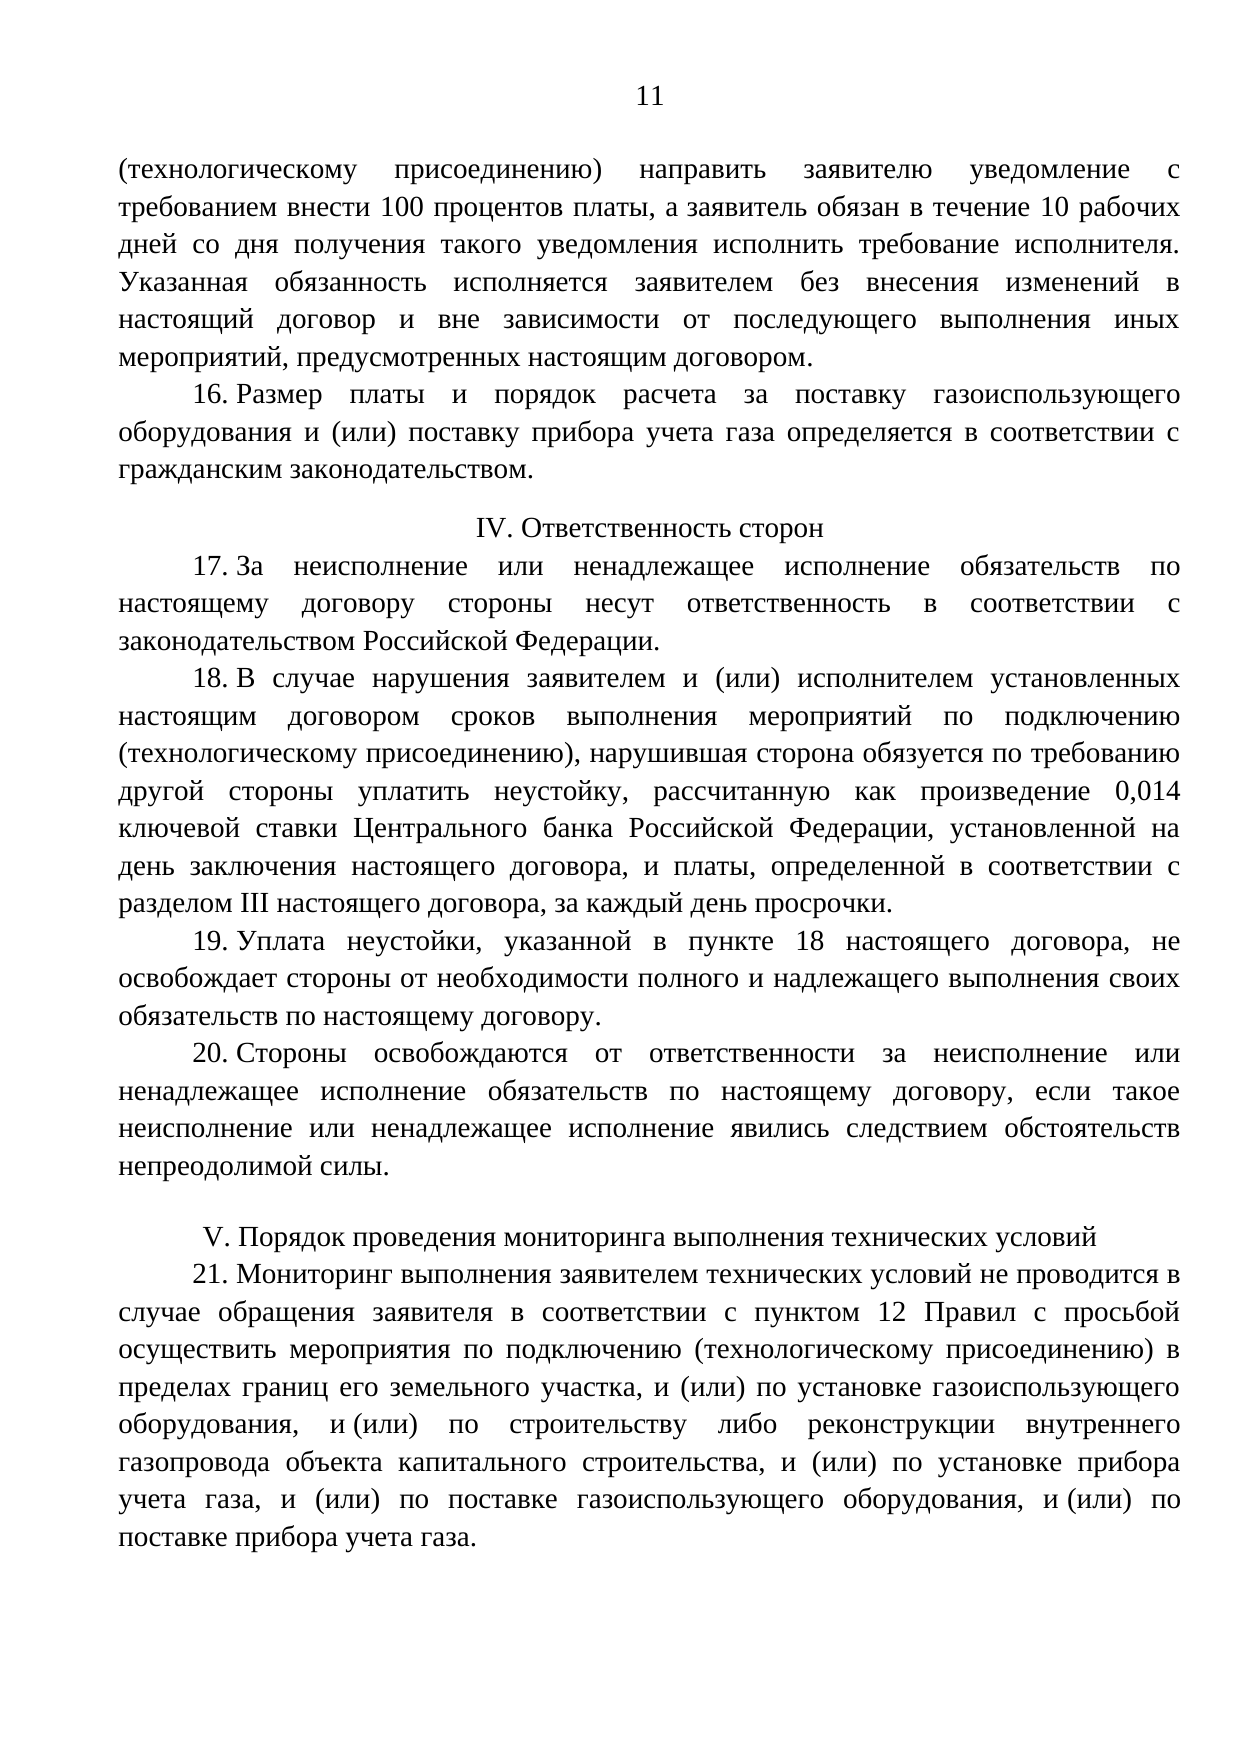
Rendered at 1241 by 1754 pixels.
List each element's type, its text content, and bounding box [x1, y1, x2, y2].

text 18. В случае нарушения заявителем и (или) исполнителем установленных настоящим договором сроков выполнения мероприятий по подключению (технологическому присоединению), нарушившая сторона обязуется по требованию другой стороны уплатить неустойку, рассчитанную как произведение 0,014 ключевой ставки Центрального банка Российской Федерации, установленной на день заключения настоящего договора, и платы, определенной в соответствии с разделом III настоящего договора, за каждый день просрочки. [118, 656, 1181, 919]
text 20. Стороны освобождаются от ответственности за неисполнение или ненадлежащее исполнение обязательств по настоящему договору, если такое неисполнение или ненадлежащее исполнение явились следствием обстоятельств непреодолимой силы. [118, 1031, 1181, 1181]
text 19. Уплата неустойки, указанной в пункте 18 настоящего договора, не освобождает стороны от необходимости полного и надлежащего выполнения своих обязательств по настоящему договору. [118, 919, 1181, 1031]
text 21. Мониторинг выполнения заявителем технических условий не проводится в случае обращения заявителя в соответствии с пунктом 12 Правил с просьбой осуществить мероприятия по подключению (технологическому присоединению) в пределах границ его земельного участка, и (или) по установке газоиспользующего оборудования, и (или) по строительству либо реконструкции внутреннего газопровода объекта капитального строительства, и (или) по установке прибора учета газа, и (или) по поставке газоиспользующего оборудования, и (или) по поставке прибора учета газа. [118, 1252, 1181, 1552]
text 16. Размер платы и порядок расчета за поставку газоиспользующего оборудования и (или) поставку прибора учета газа определяется в соответствии с гражданским законодательством. [118, 373, 1181, 485]
text V. Порядок проведения мониторинга выполнения технических условий [118, 1219, 1181, 1252]
text 17. За неисполнение или ненадлежащее исполнение обязательств по настоящему договору стороны несут ответственность в соответствии с законодательством Российской Федерации. [118, 544, 1181, 656]
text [118, 148, 1181, 373]
text IV. Ответственность сторон [118, 510, 1181, 544]
